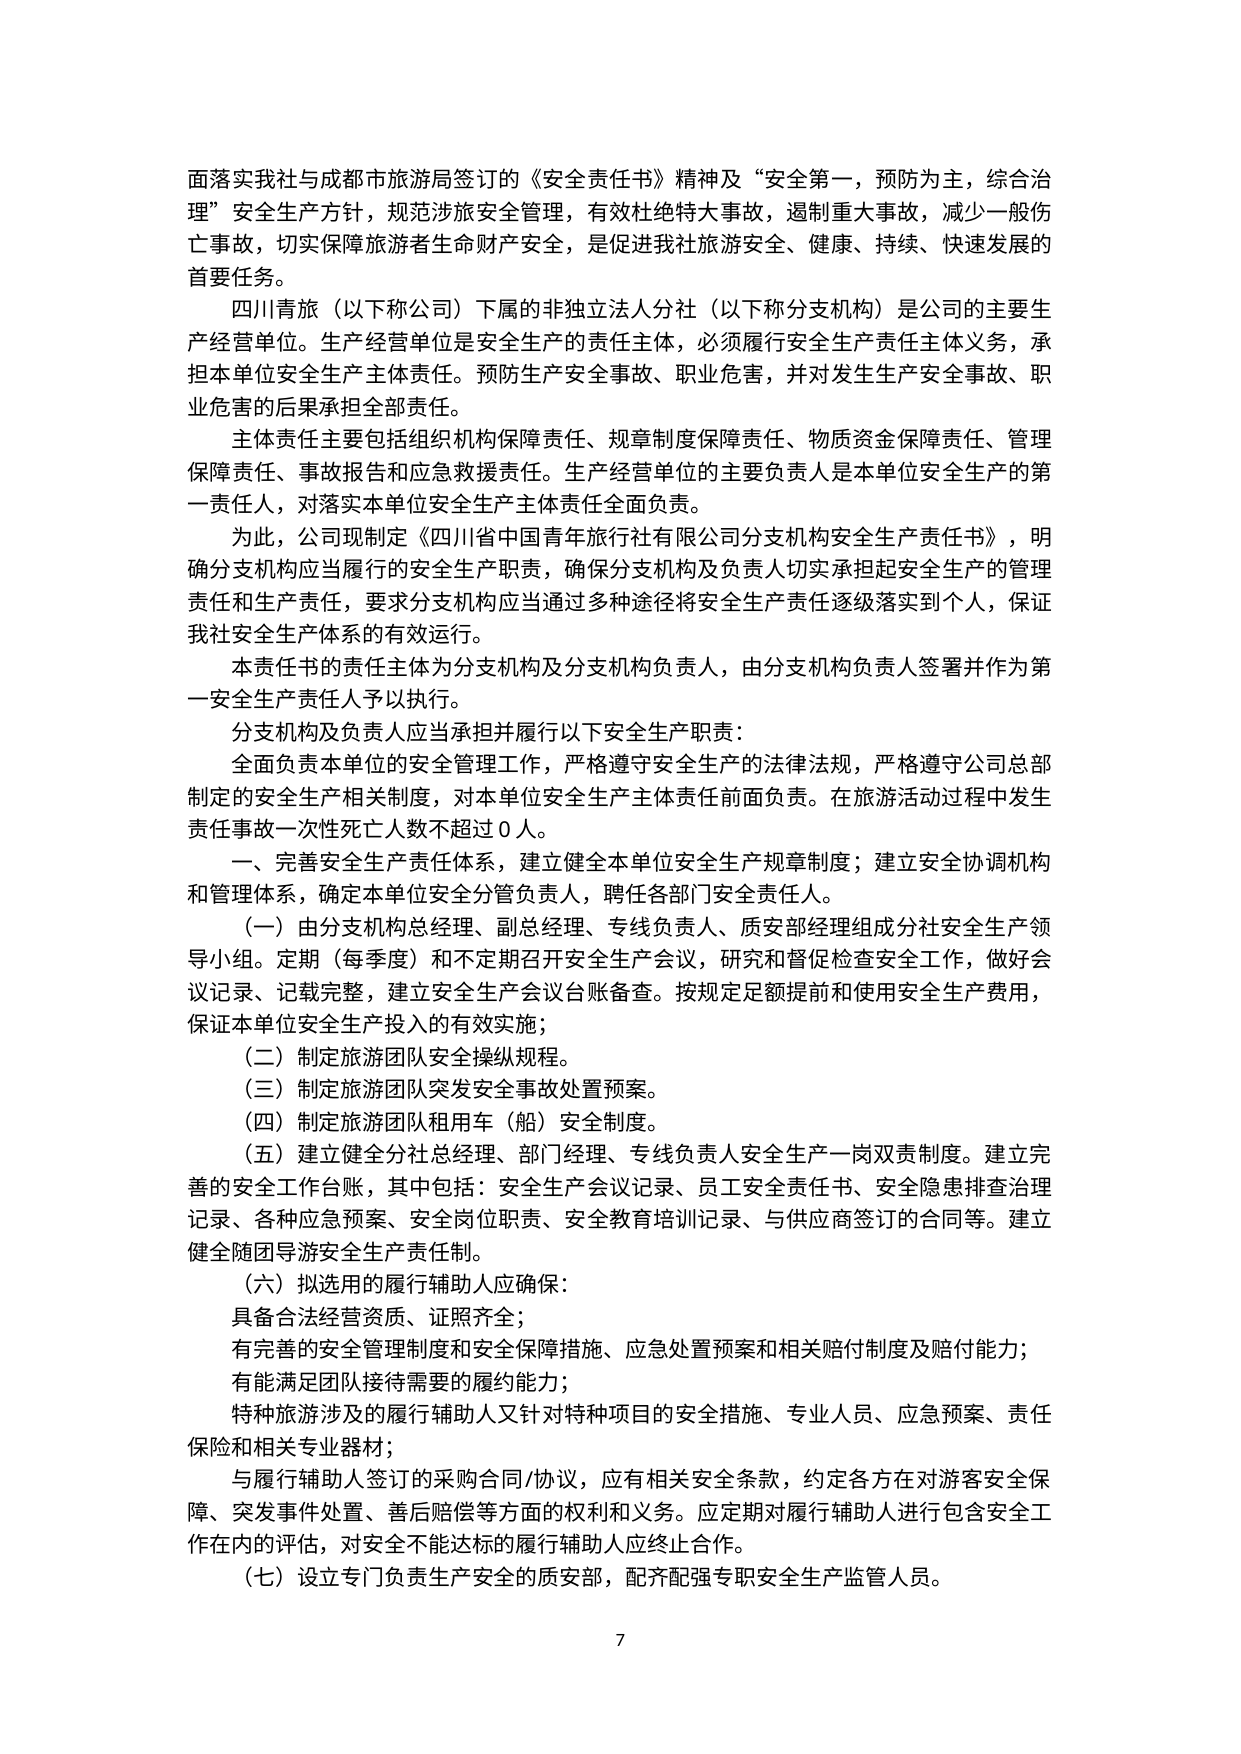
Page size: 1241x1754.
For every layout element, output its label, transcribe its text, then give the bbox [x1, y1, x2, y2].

list 分支机构及负责人应当承担并履行以下安全生产职责： [187, 714, 1053, 747]
list 有完善的安全管理制度和安全保障措施、应急处置预案和相关赔付制度及赔付能力； [187, 1332, 1053, 1364]
list 设立专门负责生产安全的质安部，配齐配强专职安全生产监管人员。 [187, 1559, 1053, 1592]
list 本责任书的责任主体为分支机构及分支机构负责人，由分支机构负责人签署并作为第一安全生产责任人予以执行。 [187, 649, 1053, 714]
list 完善安全生产责任体系，建立健全本单位安全生产规章制度；建立安全协调机构和管理体系，确定本单位安全分管负责人，聘任各部门安全责任人。 [187, 844, 1053, 909]
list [187, 162, 1053, 292]
list 制定旅游团队突发安全事故处置预案。 [187, 1072, 1053, 1104]
list 特种旅游涉及的履行辅助人又针对特种项目的安全措施、专业人员、应急预案、责任保险和相关专业器材； [187, 1397, 1053, 1462]
list 全面负责本单位的安全管理工作，严格遵守安全生产的法律法规，严格遵守公司总部制定的安全生产相关制度，对本单位安全生产主体责任前面负责。在旅游活动过程中发生责任事故一次性死亡人数不超过0人。 [187, 747, 1053, 844]
list 建立健全分社总经理、部门经理、专线负责人安全生产一岗双责制度。建立完善的安全工作台账，其中包括：安全生产会议记录、员工安全责任书、安全隐患排查治理记录、各种应急预案、安全岗位职责、安全教育培训记录、与供应商签订的合同等。建立健全随团导游安全生产责任制。 [187, 1137, 1053, 1267]
list 主体责任主要包括组织机构保障责任、规章制度保障责任、物质资金保障责任、管理保障责任、事故报告和应急救援责任。生产经营单位的主要负责人是本单位安全生产的第一责任人，对落实本单位安全生产主体责任全面负责。 [187, 422, 1053, 519]
list 制定旅游团队安全操纵规程。 [187, 1039, 1053, 1072]
list 制定旅游团队租用车（船）安全制度。 [187, 1104, 1053, 1137]
list 有能满足团队接待需要的履约能力； [187, 1364, 1053, 1397]
list 具备合法经营资质、证照齐全； [187, 1299, 1053, 1332]
list 与履行辅助人签订的采购合同/协议，应有相关安全条款，约定各方在对游客安全保障、突发事件处置、善后赔偿等方面的权利和义务。应定期对履行辅助人进行包含安全工作在内的评估，对安全不能达标的履行辅助人应终止合作。 [187, 1462, 1053, 1559]
list 四川青旅（以下称公司）下属的非独立法人分社（以下称分支机构）是公司的主要生产经营单位。生产经营单位是安全生产的责任主体，必须履行安全生产责任主体义务，承担本单位安全生产主体责任。预防生产安全事故、职业危害，并对发生生产安全事故、职业危害的后果承担全部责任。 [187, 292, 1053, 422]
list 由分支机构总经理、副总经理、专线负责人、质安部经理组成分社安全生产领导小组。定期（每季度）和不定期召开安全生产会议，研究和督促检查安全工作，做好会议记录、记载完整，建立安全生产会议台账备查。按规定足额提前和使用安全生产费用，保证本单位安全生产投入的有效实施； [187, 909, 1053, 1039]
list 为此，公司现制定《四川省中国青年旅行社有限公司分支机构安全生产责任书》，明确分支机构应当履行的安全生产职责，确保分支机构及负责人切实承担起安全生产的管理责任和生产责任，要求分支机构应当通过多种途径将安全生产责任逐级落实到个人，保证我社安全生产体系的有效运行。 [187, 519, 1053, 649]
list 拟选用的履行辅助人应确保： [187, 1267, 1053, 1299]
